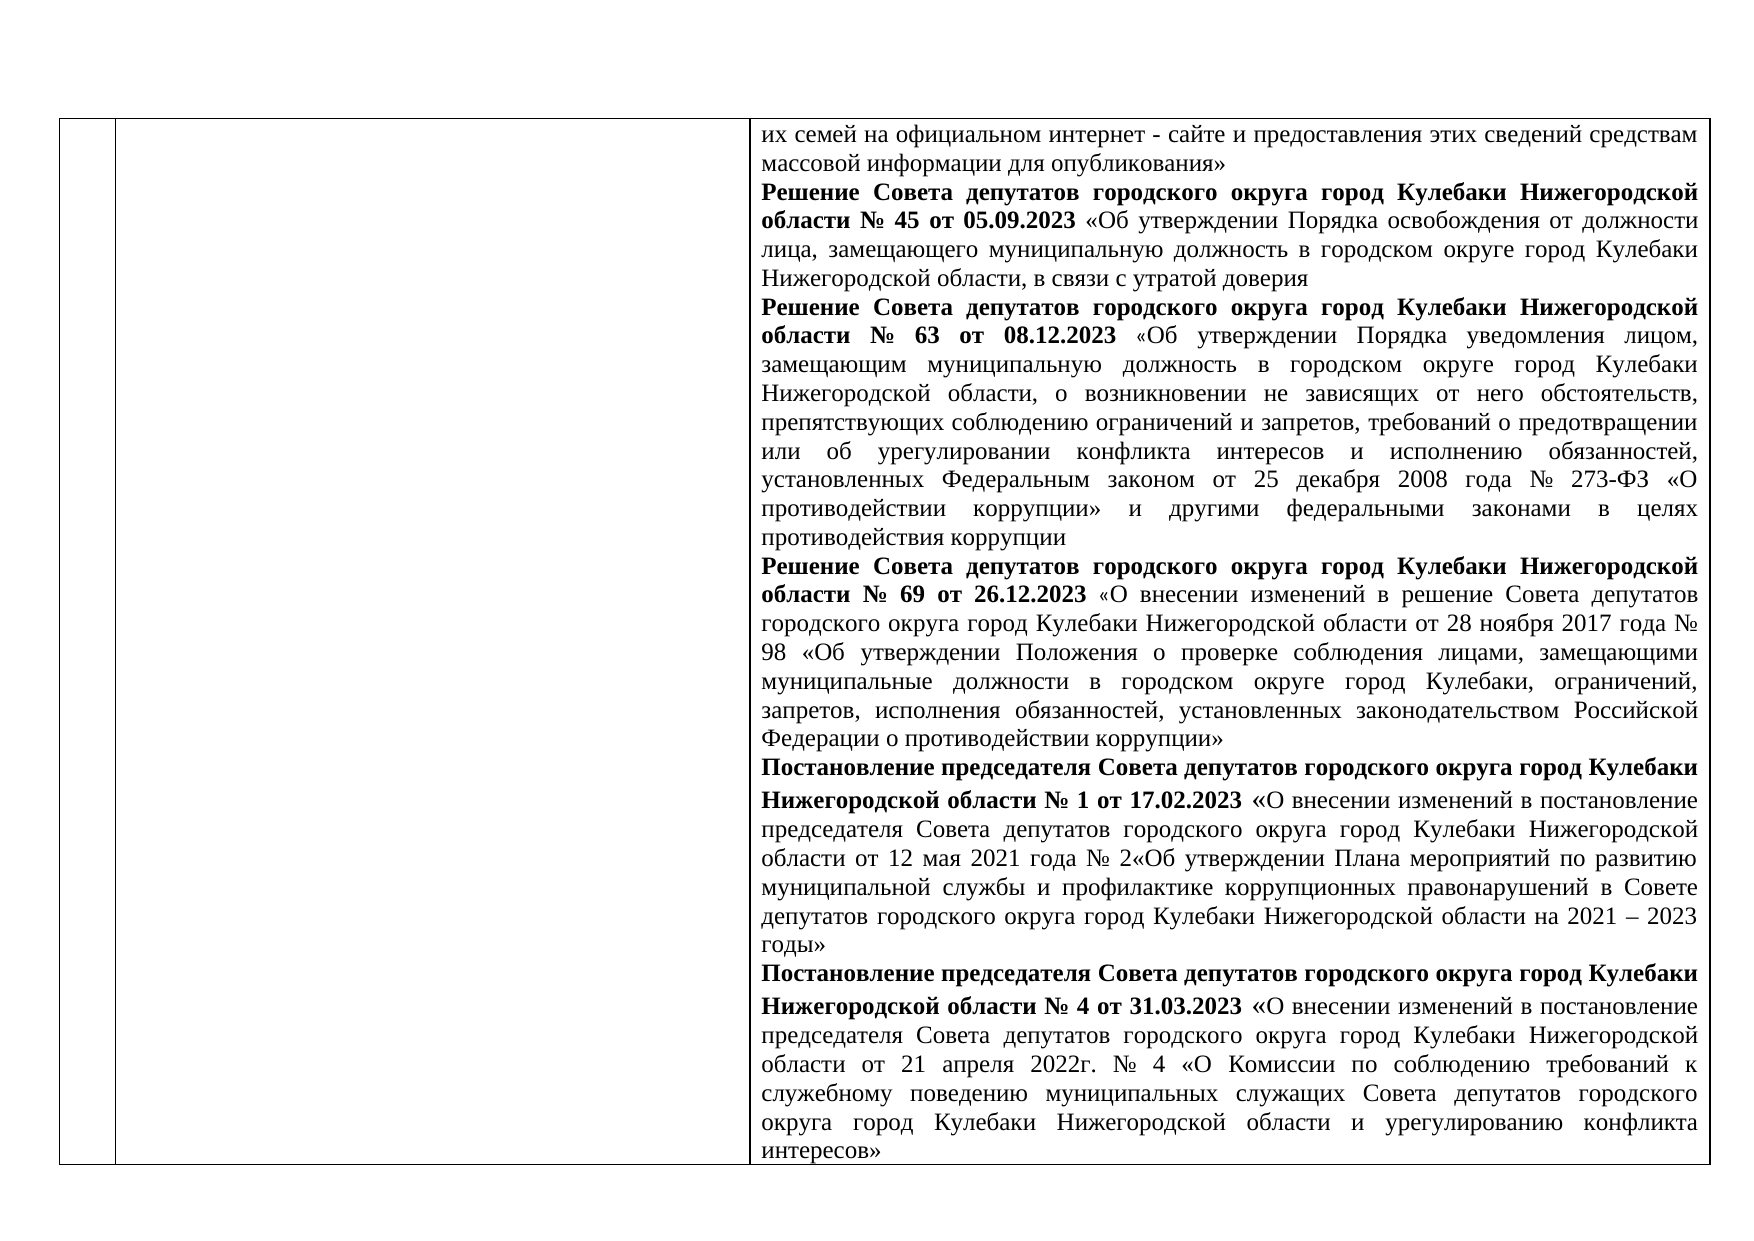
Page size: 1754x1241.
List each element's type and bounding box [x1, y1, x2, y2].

table_cell [751, 119, 1709, 1164]
table_cell [116, 119, 749, 1164]
table_cell [60, 119, 115, 1164]
